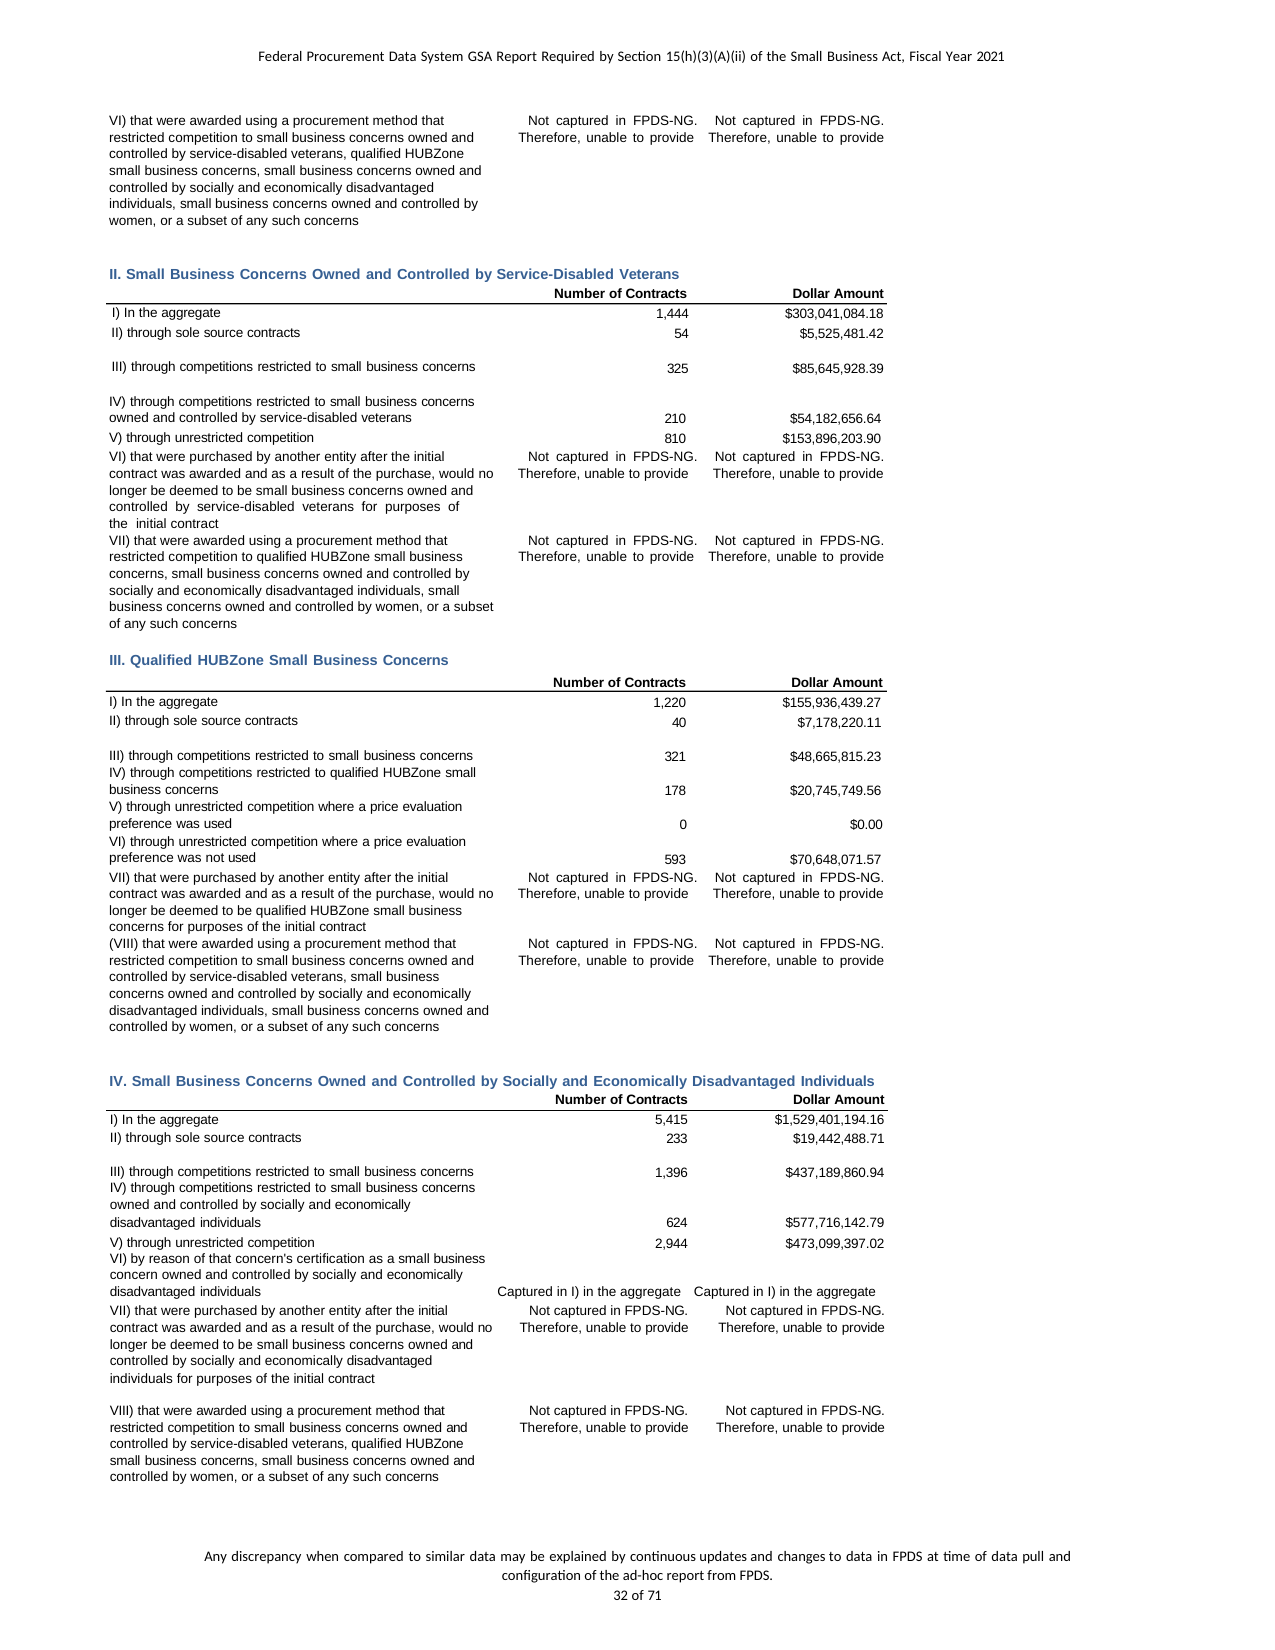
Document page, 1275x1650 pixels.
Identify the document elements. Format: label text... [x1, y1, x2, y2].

text preference was not used 593 $70,648,071.57 [109, 850, 1117, 867]
text concerns for purposes of the initial contract [109, 919, 1117, 935]
list through sole source contracts 40 $7,178,220.11 [109, 713, 1117, 730]
text concerns owned and controlled by socially and economically disadvantaged individuals, small business concerns owned and controlled by women, or a subset of any such concerns [109, 986, 495, 1034]
subtitle Number of Contracts Dollar Amount [94, 286, 884, 302]
list through competitions restricted to small business concerns 325 $85,645,928.39 [94, 359, 884, 376]
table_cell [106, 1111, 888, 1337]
text socially and economically disadvantaged individuals, small business concerns owned and controlled by women, or a subset of any such concerns [109, 582, 495, 631]
list through competitions restricted to qualified HUBZone small [109, 765, 1117, 780]
list through unrestricted competition 810 $153,896,203.90 [109, 430, 1117, 447]
list In the aggregate 1,444 $303,041,084.18 [94, 302, 884, 322]
text (VIII) that were awarded using a procurement method that Not captured in FPDS-NG. Not captured in FPDS-NG. restricted competition to small business concerns owned and Therefore, unable to provide Therefore, unable to provide controlled by service-disabled veterans, small business [109, 936, 884, 984]
list In the aggregate 1,220 $155,936,439.27 [109, 693, 1117, 710]
list that were purchased by another entity after the initial Not captured in FPDS-NG. Not captured in FPDS-NG. contract was awarded and as a result of the purchase, would no Therefore, unable to provide Therefore, unable to provide longer be deemed to be qualified HUBZone small business [109, 869, 884, 918]
text controlled by service-disabled veterans for purposes of the initial contract [109, 499, 459, 531]
list through unrestricted competition where a price evaluation [109, 833, 1117, 849]
list through competitions restricted to small business concerns [109, 393, 1117, 409]
subtitle Small Business Concerns Owned and Controlled by Service-Disabled Veterans [109, 266, 1117, 282]
text owned and controlled by service-disabled veterans 210 $54,182,656.64 [109, 410, 1117, 427]
subtitle Qualified HUBZone Small Business Concerns [109, 652, 460, 668]
list that were purchased by another entity after the initial Not captured in FPDS-NG. Not captured in FPDS-NG. contract was awarded and as a result of the purchase, would no Therefore, unable to provide Therefore, unable to provide longer be deemed to be small business concerns owned and [109, 449, 884, 498]
list Small Business Concerns Owned and Controlled by Socially and Economically Disadvantaged Individuals [109, 1072, 1117, 1089]
list through sole source contracts 54 $5,525,481.42 [94, 325, 884, 342]
text preference was used 0 $0.00 [109, 816, 1117, 833]
subtitle Number of Contracts Dollar Amount [553, 675, 1117, 690]
list through competitions restricted to small business concerns 321 $48,665,815.23 [109, 747, 1117, 764]
text small business concerns, small business concerns owned and controlled by socially and economically disadvantaged individuals, small business concerns owned and controlled by women, or a subset of any such concerns [109, 163, 495, 228]
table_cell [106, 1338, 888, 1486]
text business concerns 178 $20,745,749.56 [109, 782, 1117, 798]
text VI) that were awarded using a procurement method that Not captured in FPDS-NG. Not captured in FPDS-NG. restricted competition to small business concerns owned and Therefore, unable to provide Therefore, unable to provide controlled by service-disabled veterans, qualified HUBZone [109, 113, 884, 162]
list that were awarded using a procurement method that Not captured in FPDS-NG. Not captured in FPDS-NG. restricted competition to qualified HUBZone small business Therefore, unable to provide Therefore, unable to provide concerns, small business concerns owned and controlled by [109, 532, 884, 581]
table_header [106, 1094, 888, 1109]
list through unrestricted competition where a price evaluation [109, 799, 1117, 814]
